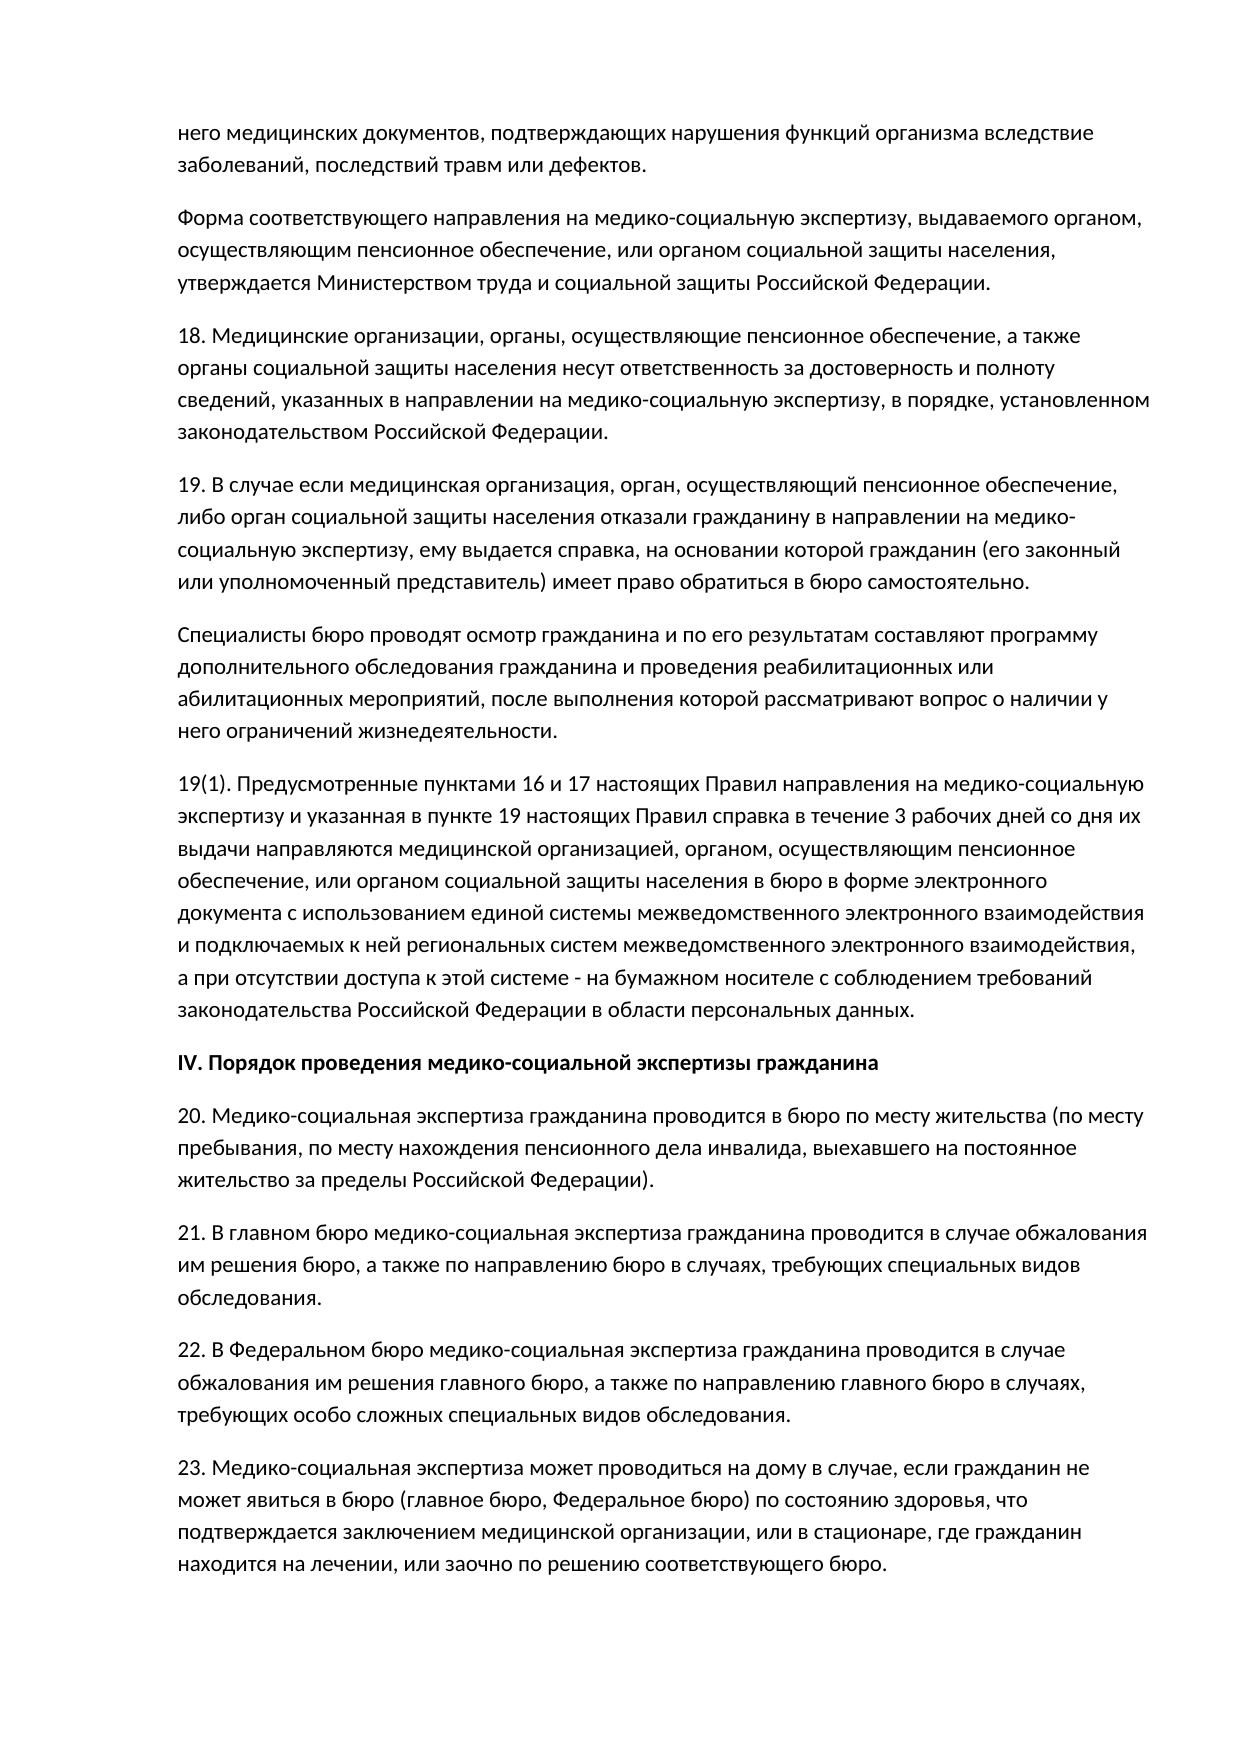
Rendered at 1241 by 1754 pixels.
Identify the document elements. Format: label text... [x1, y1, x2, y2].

text 20. Медико-социальная экспертиза гражданина проводится в бюро по месту жительства (по месту пребывания, по месту нахождения пенсионного дела инвалида, выехавшего на постоянное жительство за пределы Российской Федерации). [177, 1101, 1152, 1193]
text Форма соответствующего направления на медико-социальную экспертизу, выдаваемого органом, осуществляющим пенсионное обеспечение, или органом социальной защиты населения, утверждается Министерством труда и социальной защиты Российской Федерации. [177, 203, 1152, 296]
text 23. Медико-социальная экспертиза может проводиться на дому в случае, если гражданин не может явиться в бюро (главное бюро, Федеральное бюро) по состоянию здоровья, что подтверждается заключением медицинской организации, или в стационаре, где гражданин находится на лечении, или заочно по решению соответствующего бюро. [177, 1453, 1152, 1578]
text Специалисты бюро проводят осмотр гражданина и по его результатам составляют программу дополнительного обследования гражданина и проведения реабилитационных или абилитационных мероприятий, после выполнения которой рассматривают вопрос о наличии у него ограничений жизнедеятельности. [177, 620, 1152, 744]
text 22. В Федеральном бюро медико-социальная экспертиза гражданина проводится в случае обжалования им решения главного бюро, а также по направлению главного бюро в случаях, требующих особо сложных специальных видов обследования. [177, 1336, 1152, 1428]
text IV. Порядок проведения медико-социальной экспертизы гражданина [177, 1048, 1152, 1076]
text 21. В главном бюро медико-социальная экспертиза гражданина проводится в случае обжалования им решения бюро, а также по направлению бюро в случаях, требующих специальных видов обследования. [177, 1218, 1152, 1311]
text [177, 118, 1152, 178]
text 18. Медицинские организации, органы, осуществляющие пенсионное обеспечение, а также органы социальной защиты населения несут ответственность за достоверность и полноту сведений, указанных в направлении на медико-социальную экспертизу, в порядке, установленном законодательством Российской Федерации. [177, 321, 1152, 445]
text 19(1). Предусмотренные пунктами 16 и 17 настоящих Правил направления на медико-социальную экспертизу и указанная в пункте 19 настоящих Правил справка в течение 3 рабочих дней со дня их выдачи направляются медицинской организацией, органом, осуществляющим пенсионное обеспечение, или органом социальной защиты населения в бюро в форме электронного документа с использованием единой системы межведомственного электронного взаимодействия и подключаемых к ней региональных систем межведомственного электронного взаимодействия, а при отсутствии доступа к этой системе - на бумажном носителе с соблюдением требований законодательства Российской Федерации в области персональных данных. [177, 769, 1152, 1023]
text 19. В случае если медицинская организация, орган, осуществляющий пенсионное обеспечение, либо орган социальной защиты населения отказали гражданину в направлении на медико-социальную экспертизу, ему выдается справка, на основании которой гражданин (его законный или уполномоченный представитель) имеет право обратиться в бюро самостоятельно. [177, 470, 1152, 595]
